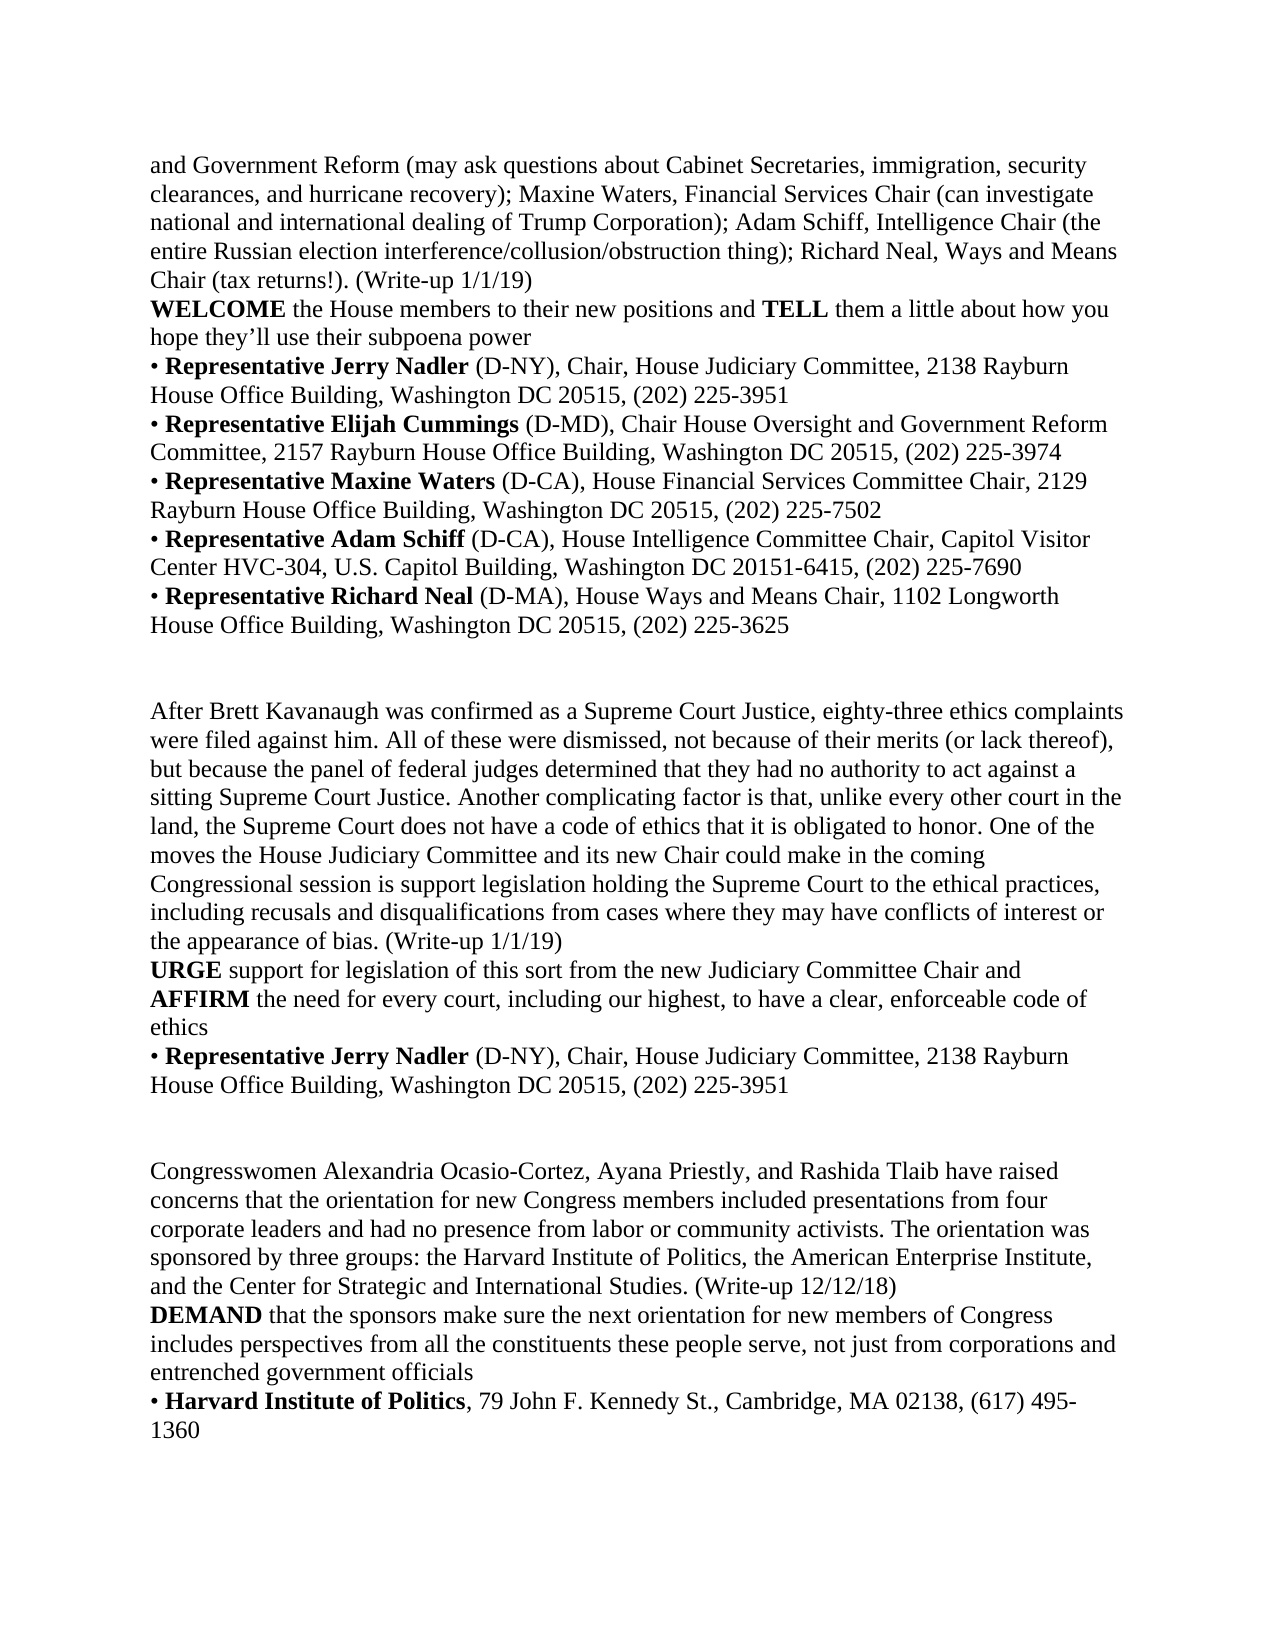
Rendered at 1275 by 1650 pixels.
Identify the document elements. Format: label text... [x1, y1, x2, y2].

text • Representative Adam Schiff (D-CA), House Intelligence Committee Chair, Capitol Visitor Center HVC-304, U.S. Capitol Building, Washington DC 20151-6415, (202) 225-7690 [150, 524, 1125, 581]
text URGE support for legislation of this sort from the new Judiciary Committee Chair and AFFIRM the need for every court, including our highest, to have a clear, enforceable code of ethics [150, 955, 1125, 1041]
text • Representative Jerry Nadler (D-NY), Chair, House Judiciary Committee, 2138 Rayburn House Office Building, Washington DC 20515, (202) 225-3951 [150, 1041, 1125, 1099]
text • Representative Maxine Waters (D-CA), House Financial Services Committee Chair, 2129 Rayburn House Office Building, Washington DC 20515, (202) 225-7502 [150, 466, 1125, 524]
text • Representative Richard Neal (D-MA), House Ways and Means Chair, 1102 Longworth House Office Building, Washington DC 20515, (202) 225-3625 [150, 581, 1125, 639]
text • Representative Jerry Nadler (D-NY), Chair, House Judiciary Committee, 2138 Rayburn House Office Building, Washington DC 20515, (202) 225-3951 [150, 351, 1125, 409]
text DEMAND that the sponsors make sure the next orientation for new members of Congress includes perspectives from all the constituents these people serve, not just from corporations and entrenched government officials [150, 1300, 1125, 1386]
text Congresswomen Alexandria Ocasio-Cortez, Ayana Priestly, and Rashida Tlaib have raised concerns that the orientation for new Congress members included presentations from four corporate leaders and had no presence from labor or community activists. The orientation was sponsored by three groups: the Harvard Institute of Politics, the American Enterprise Institute, and the Center for Strategic and International Studies. (Write-up 12/12/18) [150, 1156, 1125, 1300]
text WELCOME the House members to their new positions and TELL them a little about how you hope they’ll use their subpoena power [150, 294, 1125, 351]
text After Brett Kavanaugh was confirmed as a Supreme Court Justice, eighty-three ethics complaints were filed against him. All of these were dismissed, not because of their merits (or lack thereof), but because the panel of federal judges determined that they had no authority to act against a sitting Supreme Court Justice. Another complicating factor is that, unlike every other court in the land, the Supreme Court does not have a code of ethics that it is obligated to honor. One of the moves the House Judiciary Committee and its new Chair could make in the coming Congressional session is support legislation holding the Supreme Court to the ethical practices, including recusals and disqualifications from cases where they may have conflicts of interest or the appearance of bias. (Write-up 1/1/19) [150, 696, 1125, 955]
text • Representative Elijah Cummings (D-MD), Chair House Oversight and Government Reform Committee, 2157 Rayburn House Office Building, Washington DC 20515, (202) 225-3974 [150, 409, 1125, 466]
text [150, 150, 1125, 294]
text • Harvard Institute of Politics, 79 John F. Kennedy St., Cambridge, MA 02138, (617) 495-1360 [150, 1386, 1125, 1444]
